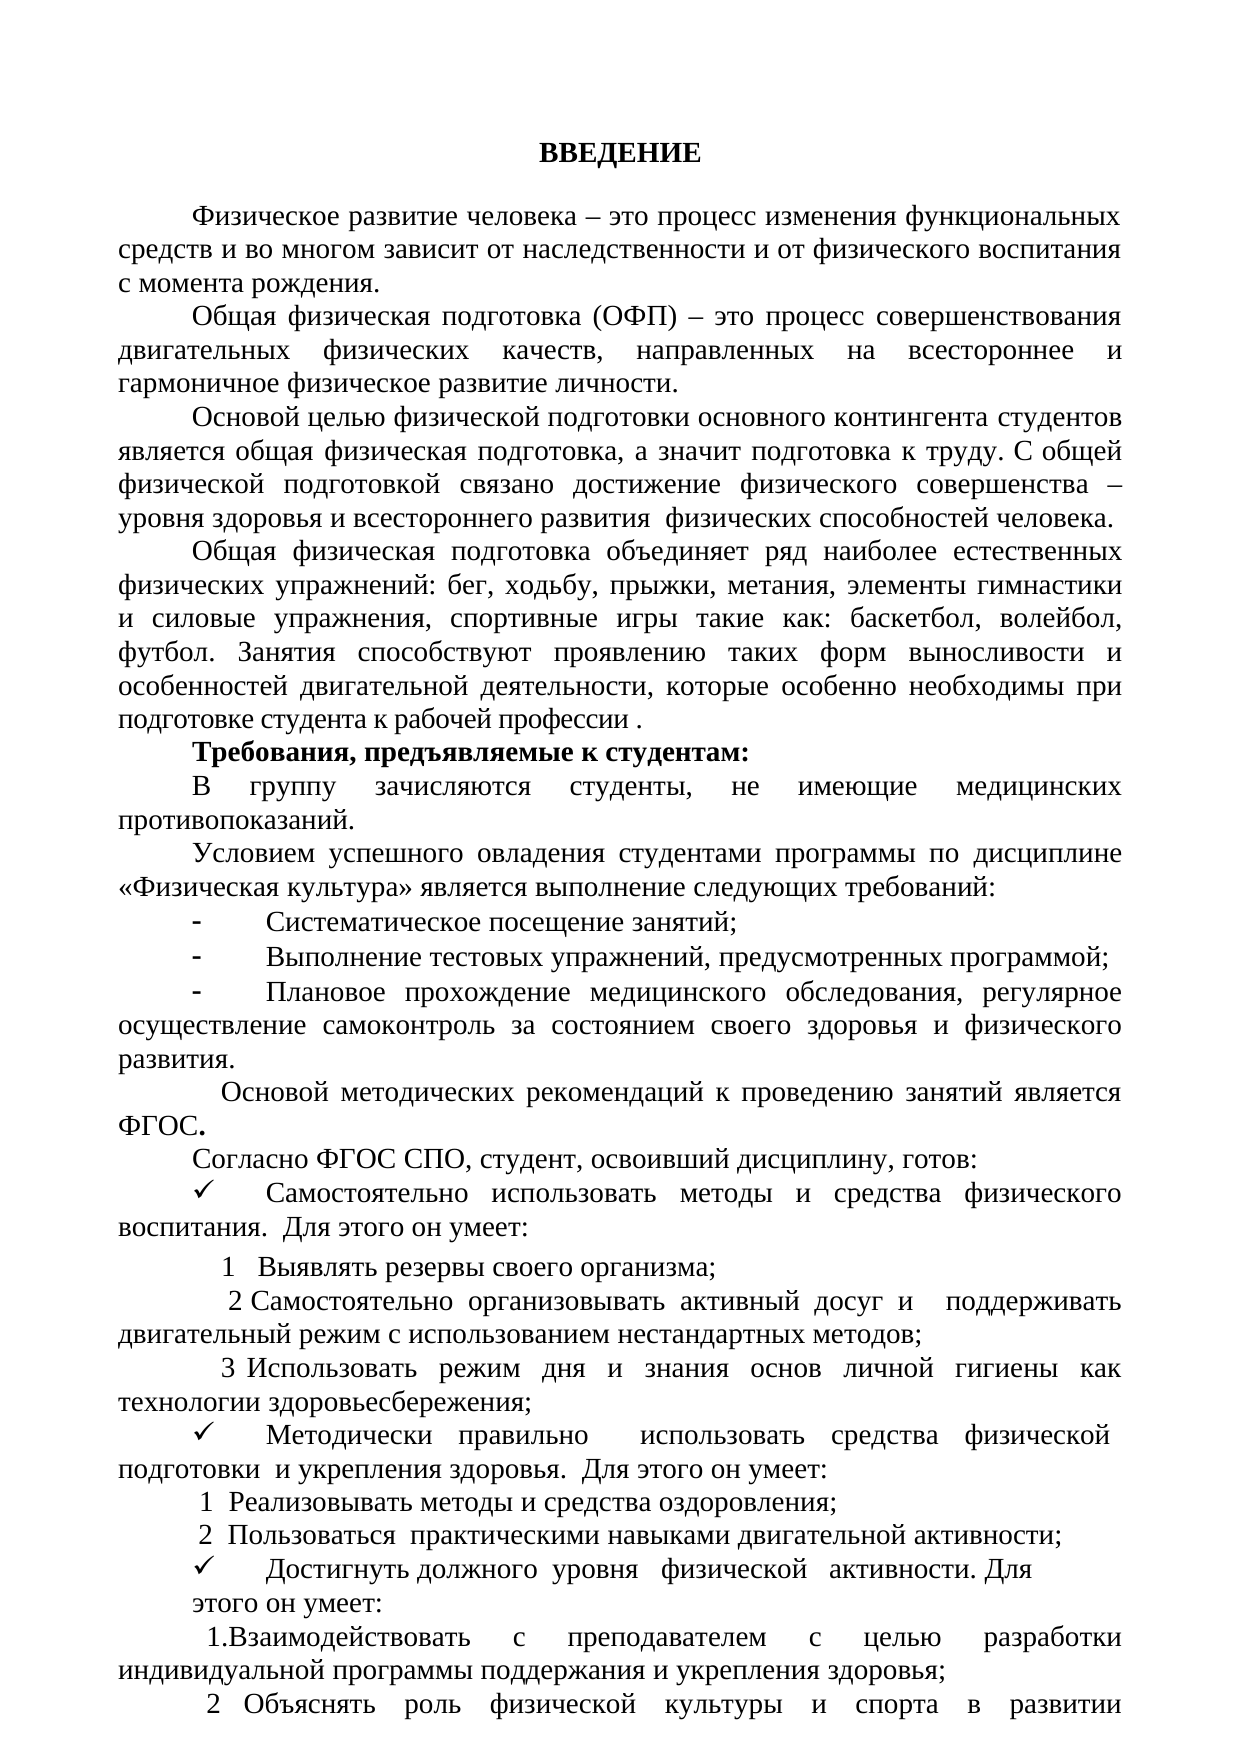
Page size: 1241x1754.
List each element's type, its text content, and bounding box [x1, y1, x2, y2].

list Самостоятельно использовать методы и средства физического воспитания. Для этого он умеет: [118, 1175, 1122, 1242]
text Основой целью физической подготовки основного контингента студентов является общая физическая подготовка, а значит подготовка к труду. С общей физической подготовкой связано достижение физического совершенства – уровня здоровья и всестороннего развития физических способностей человека. [118, 399, 1122, 533]
list Пользоваться практическими навыками двигательной активности; [198, 1518, 1201, 1552]
text Основой методических рекомендаций к проведению занятий является ФГОС. [118, 1074, 1122, 1142]
text Общая физическая подготовка (ОФП) – это процесс совершенствования двигательных физических качеств, направленных на всестороннее и гармоничное физическое развитие личности. [118, 298, 1122, 399]
text 1.Взаимодействовать с преподавателем с целью разработки индивидуальной программы поддержания и укрепления здоровья; [118, 1619, 1122, 1686]
text Согласно ФГОС СПО, студент, освоивший дисциплину, готов: [192, 1142, 1201, 1175]
text Условием успешного овладения студентами программы по дисциплине «Физическая культура» является выполнение следующих требований: [118, 836, 1122, 903]
list Плановое прохождение медицинского обследования, регулярное осуществление самоконтроль за состоянием своего здоровья и физического развития. [118, 974, 1122, 1074]
text Физическое развитие человека – это процесс изменения функциональных средств и во многом зависит от наследственности и от физического воспитания с момента рождения. [118, 198, 1122, 298]
text Общая физическая подготовка объединяет ряд наиболее естественных физических упражнений: бег, ходьбу, прыжки, метания, элементы гимнастики и силовые упражнения, спортивные игры такие как: баскетбол, волейбол, футбол. Занятия способствуют проявлению таких форм выносливости и особенностей двигательной деятельности, которые особенно необходимы при подготовке студента к рабочей профессии . [118, 533, 1122, 735]
text В группу зачисляются студенты, не имеющие медицинских противопоказаний. [118, 768, 1122, 836]
list Выявлять резервы своего организма; [221, 1249, 1201, 1283]
list Достигнуть должного уровня физической активности. Для этого он умеет: [192, 1552, 1064, 1619]
list Методически правильно использовать средства физической подготовки и укрепления здоровья. Для этого он умеет: [118, 1417, 1122, 1484]
subtitle Требования, предъявляемые к студентам: [192, 735, 1201, 768]
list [118, 1686, 1122, 1719]
list Выполнение тестовых упражнений, предусмотренных программой; [192, 938, 1201, 974]
subtitle ВВЕДЕНИЕ [129, 135, 1111, 168]
list Использовать режим дня и знания основ личной гигиены как технологии здоровьесбережения; [118, 1350, 1121, 1417]
list Самостоятельно организовывать активный досуг и поддерживать двигательный режим с использованием нестандартных методов; [118, 1283, 1122, 1350]
list Систематическое посещение занятий; [192, 903, 1201, 938]
list Реализовывать методы и средства оздоровления; [199, 1484, 1201, 1518]
